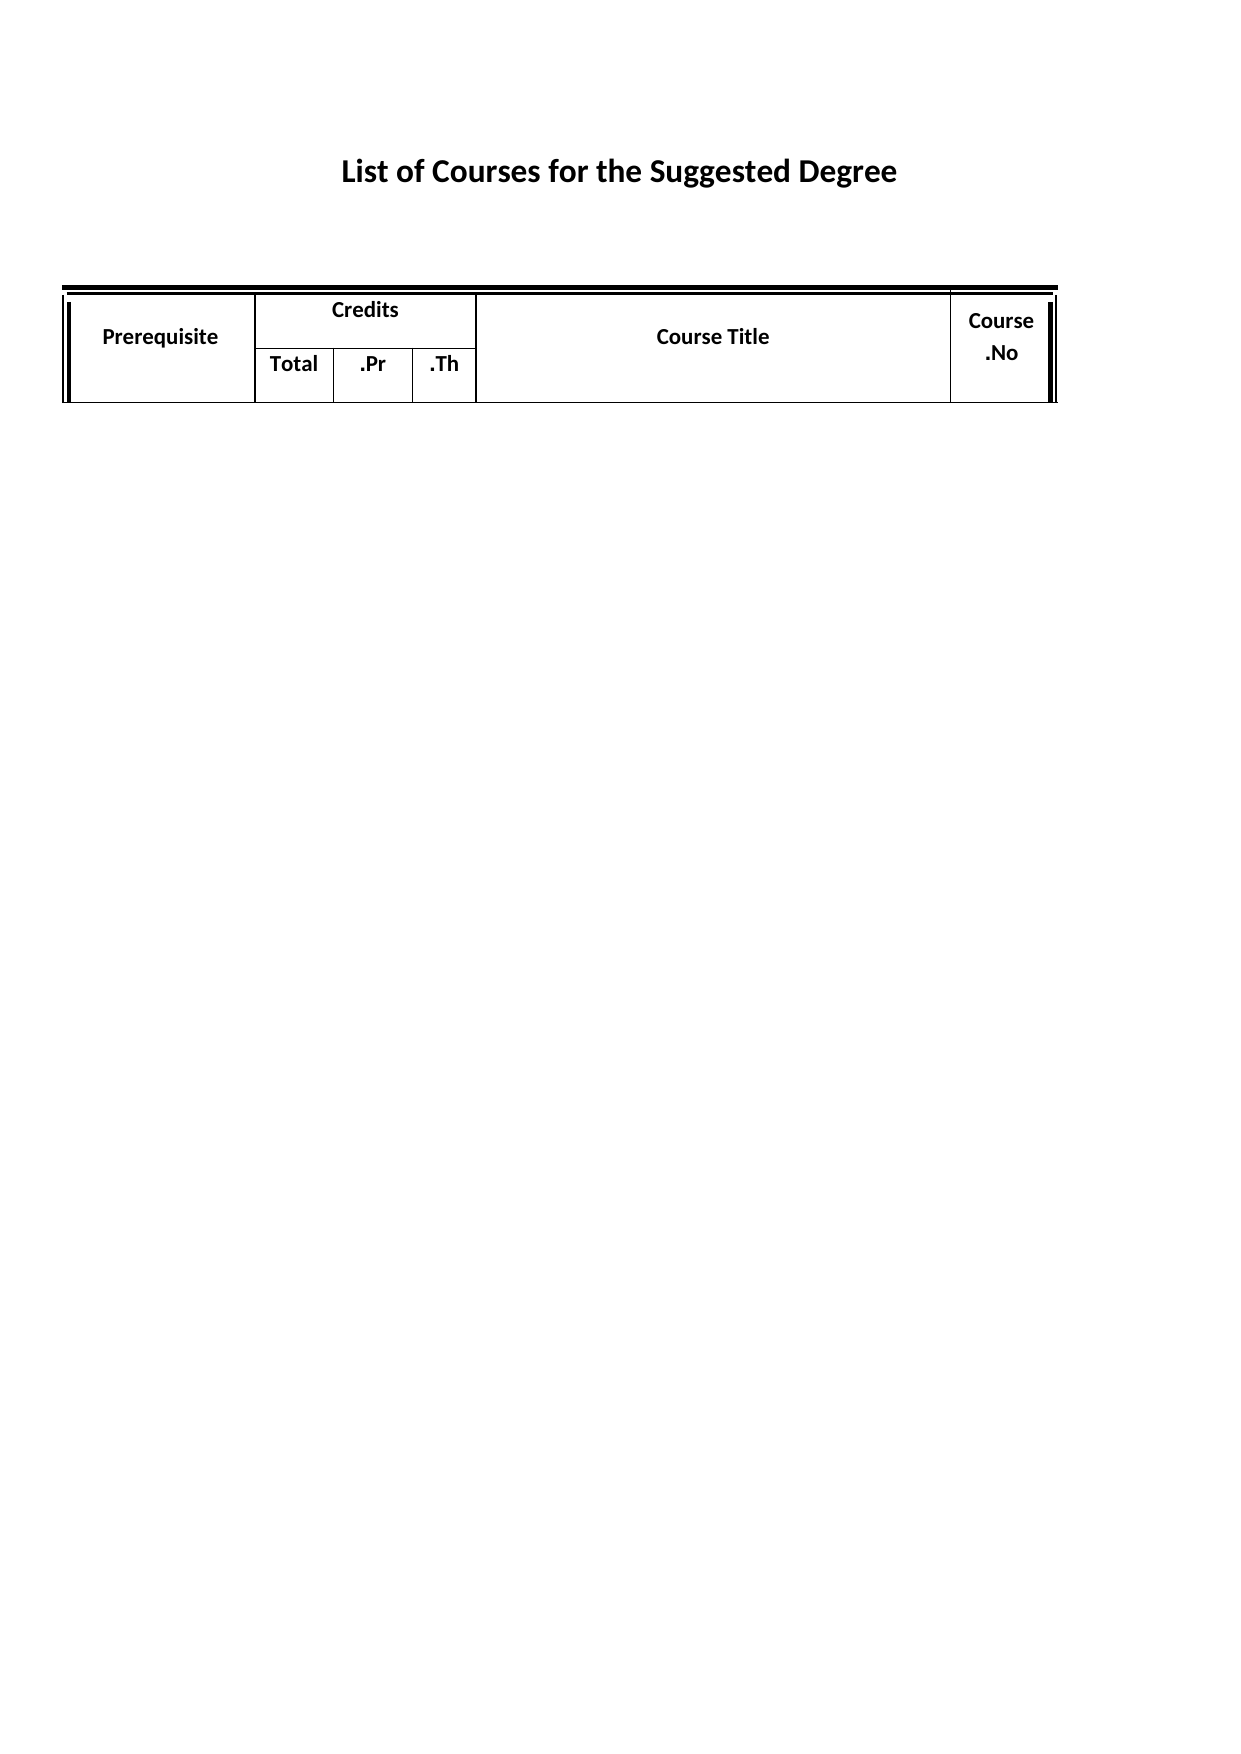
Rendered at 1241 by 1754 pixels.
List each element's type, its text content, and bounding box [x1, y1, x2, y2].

table_cell Total [256, 349, 333, 402]
table_header Prerequisite [66, 293, 254, 402]
table_cell Pr. [334, 349, 412, 402]
table_cell Th. [413, 349, 475, 402]
table_header Course No. [951, 295, 1053, 402]
table_header Course Title [477, 295, 950, 402]
text List of Courses for the Suggested Degree [187, 150, 1053, 191]
table_header Credits [256, 295, 475, 347]
